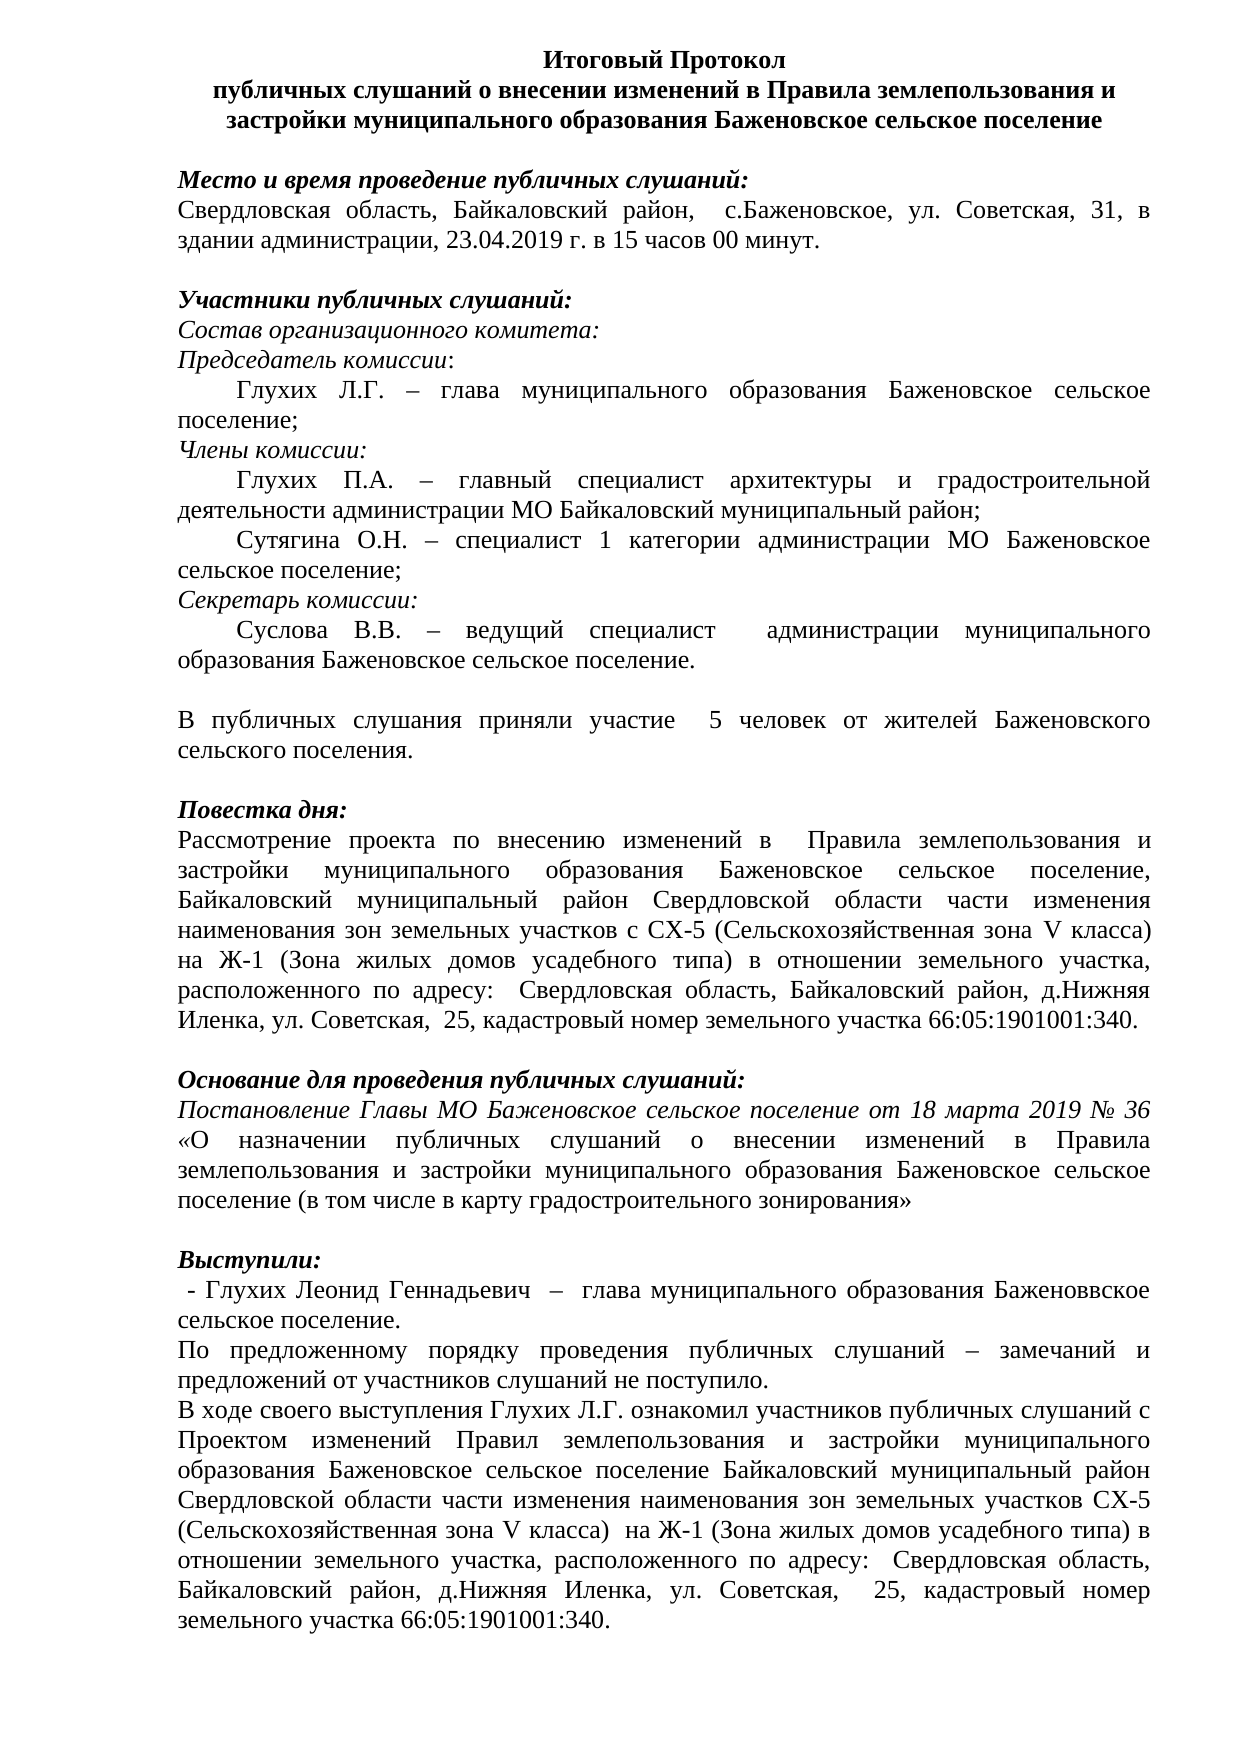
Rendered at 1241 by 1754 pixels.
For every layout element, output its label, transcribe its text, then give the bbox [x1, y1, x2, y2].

text - Глухих Леонид Геннадьевич – глава муниципального образования Баженоввское сельское поселение. [177, 1274, 1152, 1334]
text Состав организационного комитета: [177, 314, 1152, 344]
list По предложенному порядку проведения публичных слушаний – замечаний и предложений от участников слушаний не поступило. [177, 1334, 1152, 1394]
text Председатель комиссии: [177, 344, 1152, 374]
text Глухих П.А. – главный специалист архитектуры и градостроительной деятельности администрации МО Байкаловский муниципальный район; [177, 464, 1152, 524]
text Участники публичных слушаний: [177, 284, 1152, 314]
text Глухих Л.Г. – глава муниципального образования Баженовское сельское поселение; [177, 374, 1152, 434]
text Итоговый Протокол [177, 44, 1152, 74]
text Свердловская область, Байкаловский район, с.Баженовское, ул. Советская, 31, в здании администрации, 23.04.2019 г. в 15 часов 00 минут. [177, 194, 1152, 254]
text Постановление Главы МО Баженовское сельское поселение от 18 марта 2019 № 36 «О назначении публичных слушаний о внесении изменений в Правила землепользования и застройки муниципального образования Баженовское сельское поселение (в том числе в карту градостроительного зонирования» [177, 1094, 1152, 1214]
text публичных слушаний о внесении изменений в Правила землепользования и застройки муниципального образования Баженовское сельское поселение [177, 74, 1152, 134]
text В публичных слушания приняли участие 5 человек от жителей Баженовского сельского поселения. [177, 704, 1152, 764]
text Секретарь комиссии: [177, 584, 1152, 614]
text В ходе своего выступления Глухих Л.Г. ознакомил участников публичных слушаний с Проектом изменений Правил землепользования и застройки муниципального образования Баженовское сельское поселение Байкаловский муниципальный район Свердловской области части изменения наименования зон земельных участков СХ-5 (Сельскохозяйственная зона V класса) на Ж-1 (Зона жилых домов усадебного типа) в отношении земельного участка, расположенного по адресу: Свердловская область, Байкаловский район, д.Нижняя Иленка, ул. Советская, 25, кадастровый номер земельного участка 66:05:1901001:340. [177, 1394, 1152, 1634]
text Выступили: [177, 1244, 1152, 1274]
text Место и время проведение публичных слушаний: [177, 164, 1152, 194]
text Основание для проведения публичных слушаний: [177, 1064, 1152, 1094]
text Рассмотрение проекта по внесению изменений в Правила землепользования и застройки муниципального образования Баженовское сельское поселение, Байкаловский муниципальный район Свердловской области части изменения наименования зон земельных участков с СХ-5 (Сельскохозяйственная зона V класса) на Ж-1 (Зона жилых домов усадебного типа) в отношении земельного участка, расположенного по адресу: Свердловская область, Байкаловский район, д.Нижняя Иленка, ул. Советская, 25, кадастровый номер земельного участка 66:05:1901001:340. [177, 824, 1152, 1034]
text Суслова В.В. – ведущий специалист администрации муниципального образования Баженовское сельское поселение. [177, 614, 1152, 674]
text Повестка дня: [177, 794, 1152, 824]
text Члены комиссии: [177, 434, 1152, 464]
text Сутягина О.Н. – специалист 1 категории администрации МО Баженовское сельское поселение; [177, 524, 1152, 584]
